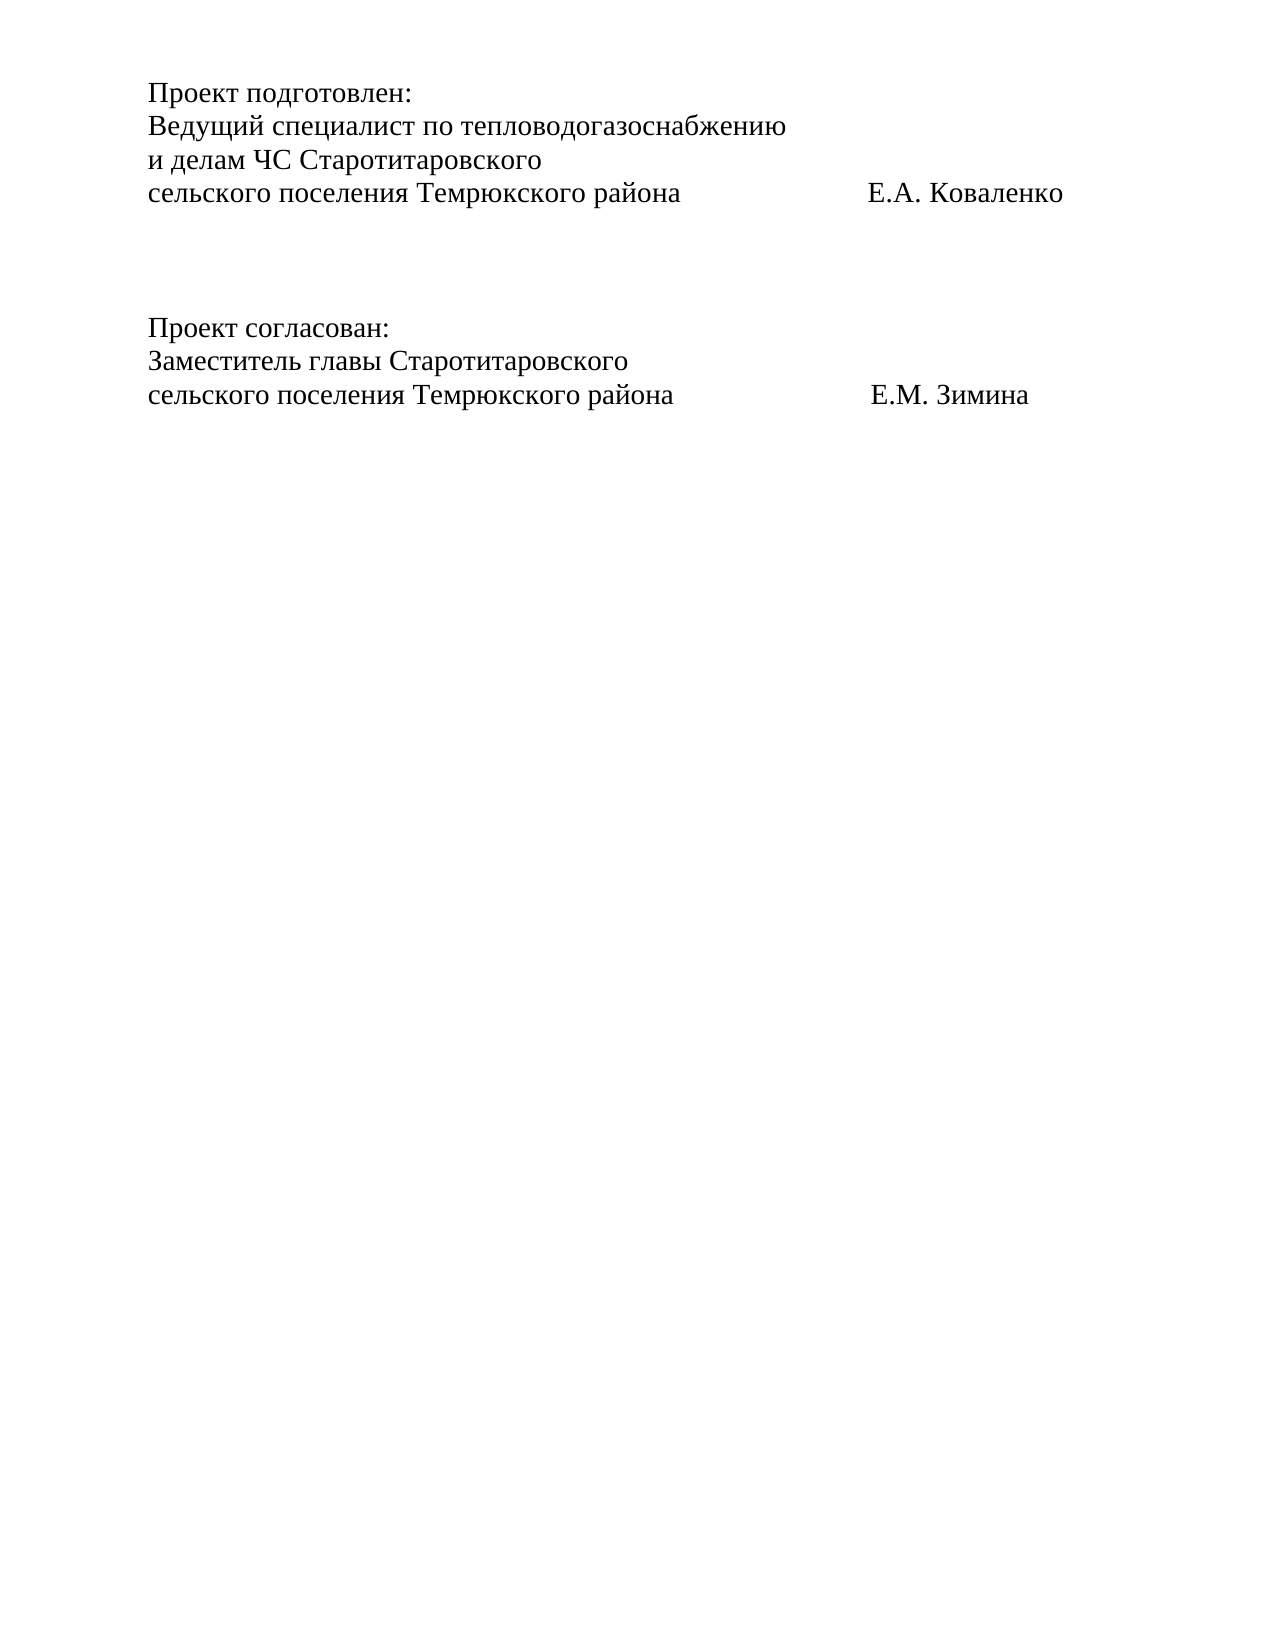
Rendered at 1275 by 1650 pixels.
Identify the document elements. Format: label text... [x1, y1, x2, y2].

text сельского поселения Темрюкского района Е.А. Коваленко [148, 176, 1226, 209]
text Проект согласован: [148, 310, 1226, 343]
text и делам ЧС Старотитаровского [148, 142, 1226, 176]
text Заместитель главы Старотитаровского [148, 343, 1226, 377]
text Проект подготовлен: [148, 75, 1226, 108]
text сельского поселения Темрюкского района Е.М. Зимина [148, 377, 1226, 410]
text Ведущий специалист по тепловодогазоснабжению [148, 108, 1226, 142]
